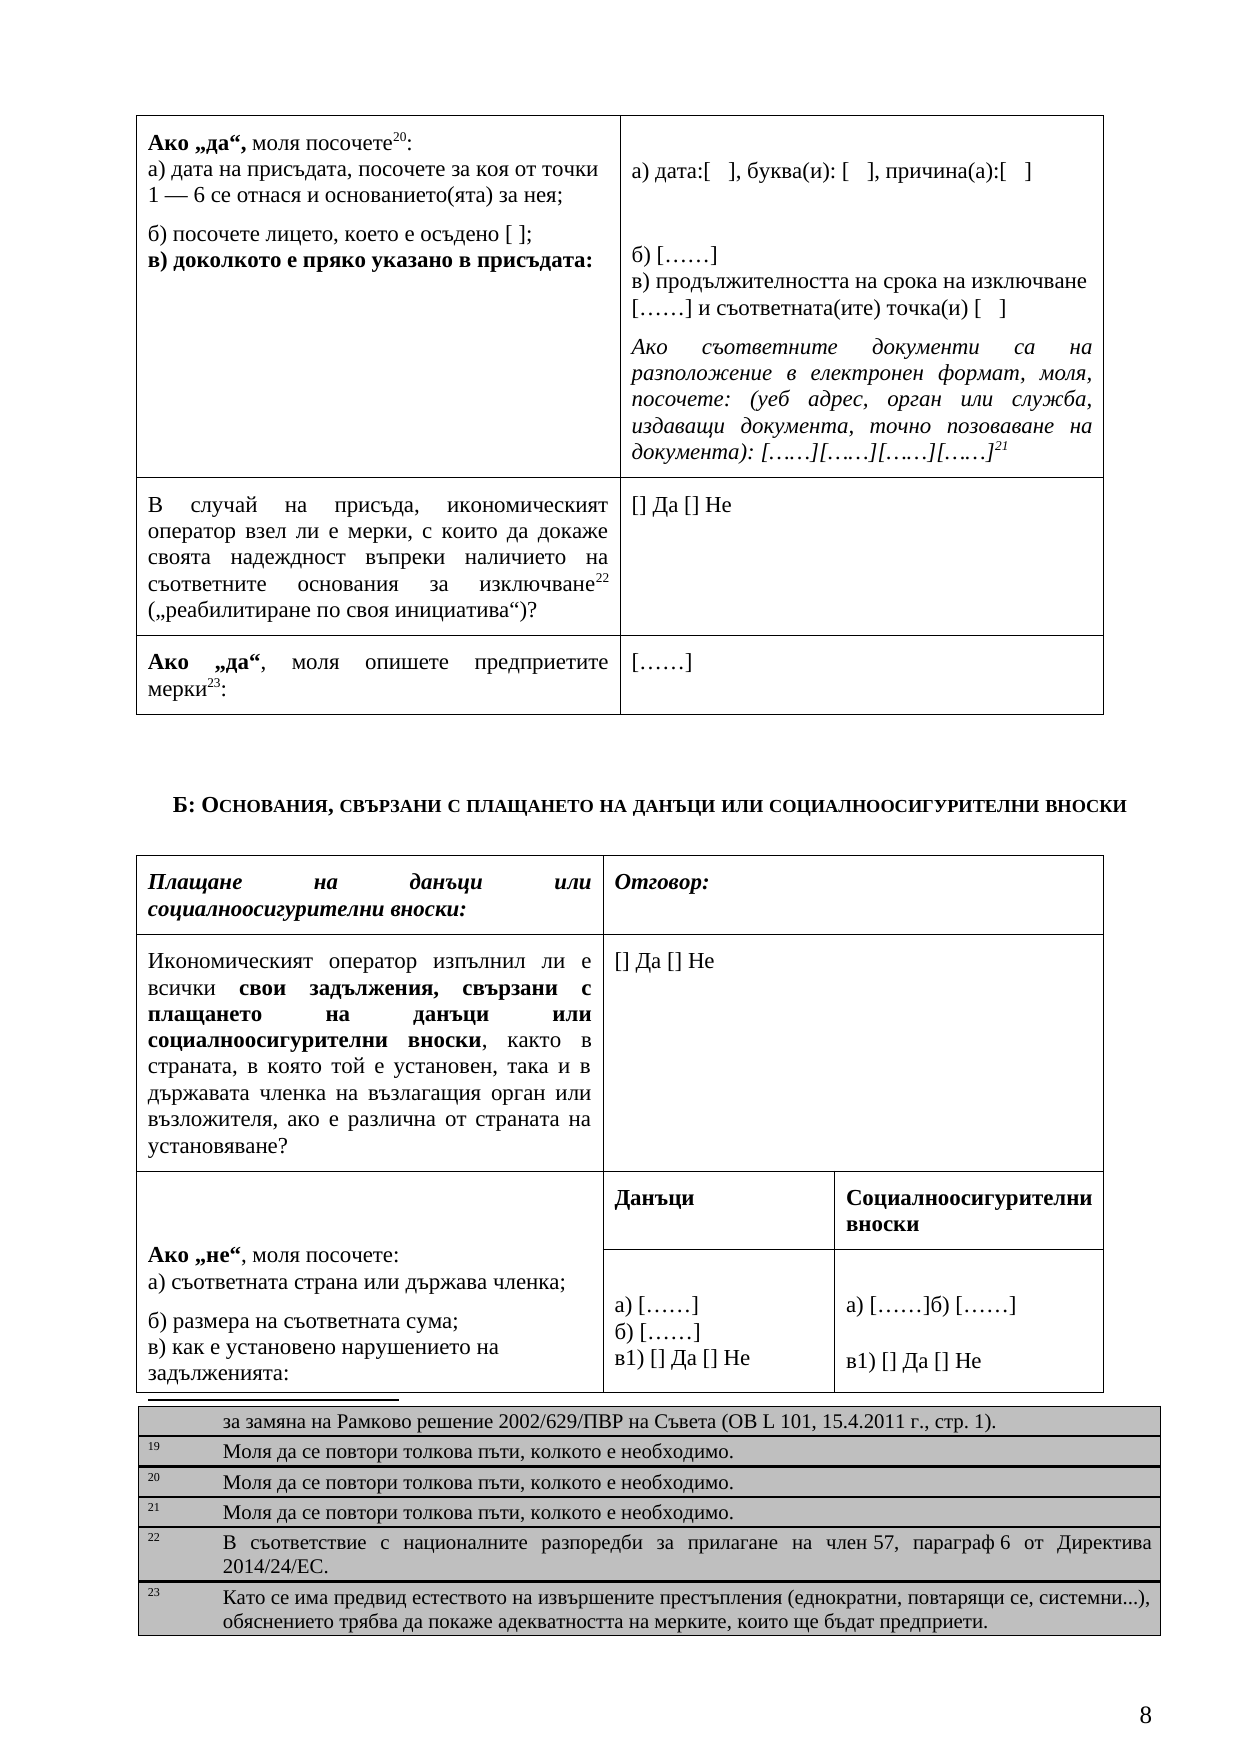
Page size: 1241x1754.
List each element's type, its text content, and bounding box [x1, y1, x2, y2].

text Б: Основания, свързани с плащането на данъци или социалноосигурителни вноски [148, 791, 1152, 817]
table_cell Ако „да“, моля посочете: а) дата на присъдата, посочете за коя от точки 1 — 6 се отнася и основанието(ята) за нея; б) посочете лицето, което е осъдено [ ]; в) доколкото е пряко указано в присъдата: [137, 116, 620, 477]
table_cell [604, 1250, 834, 1392]
table_cell a) дата:[ ], буква(и): [ ], причина(а):[ ] б) [……] в) продължителността на срока на изключване [……] и съответната(ите) точка(и) [ ] Ако съответните документи са на разположение в електронен формат, моля, посочете: (уеб адрес, орган или служба, издаващи документа, точно позоваване на документа): [……][……][……][……] [621, 116, 1103, 477]
table_cell Икономическият оператор изпълнил ли е всички свои задължения, свързани с плащането на данъци или социалноосигурителни вноски, както в страната, в която той е установен, така и в държавата членка на възлагащия орган или възложителя, ако е различна от страната на установяване? [137, 935, 603, 1171]
table_cell [……] [621, 636, 1103, 714]
table_cell Ако „да“, моля опишете предприетите мерки: [137, 636, 620, 714]
table_cell [] Да [] Не [621, 478, 1103, 635]
table_cell Данъци [604, 1172, 834, 1249]
table_cell Социалноосигурителни вноски [835, 1172, 1103, 1249]
table_cell Ако „не“, моля посочете: а) съответната страна или държава членка; б) размера на съответната сума; в) как е установено нарушението на задълженията: 1) чрез съдебно решение или административен акт: Решението или актът с окончателен и обвързващ характер ли е? Моля, посочете датата на присъдата или решението/акта. В случай на присъда — срокът на изключване, ако е определен пряко в присъдата: 2) по друг начин? Моля, уточнете: г) Икономическият оператор изпълнил ли е задълженията си, като изплати или поеме обвързващ ангажимент да изплати дължимите данъци или социалноосигурителни вноски, включително, когато е приложимо, всички начислени лихви или глоби? [137, 1172, 603, 1392]
table_header Отговор: [604, 856, 1103, 934]
table_header Плащане на данъци или социалноосигурителни вноски: [137, 856, 603, 934]
table_cell [] Да [] Не [604, 935, 1103, 1171]
table_cell В случай на присъда, икономическият оператор взел ли е мерки, с които да докаже своята надеждност въпреки наличието на съответните основания за изключване („реабилитиране по своя инициатива“)? [137, 478, 620, 635]
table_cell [835, 1250, 1103, 1392]
